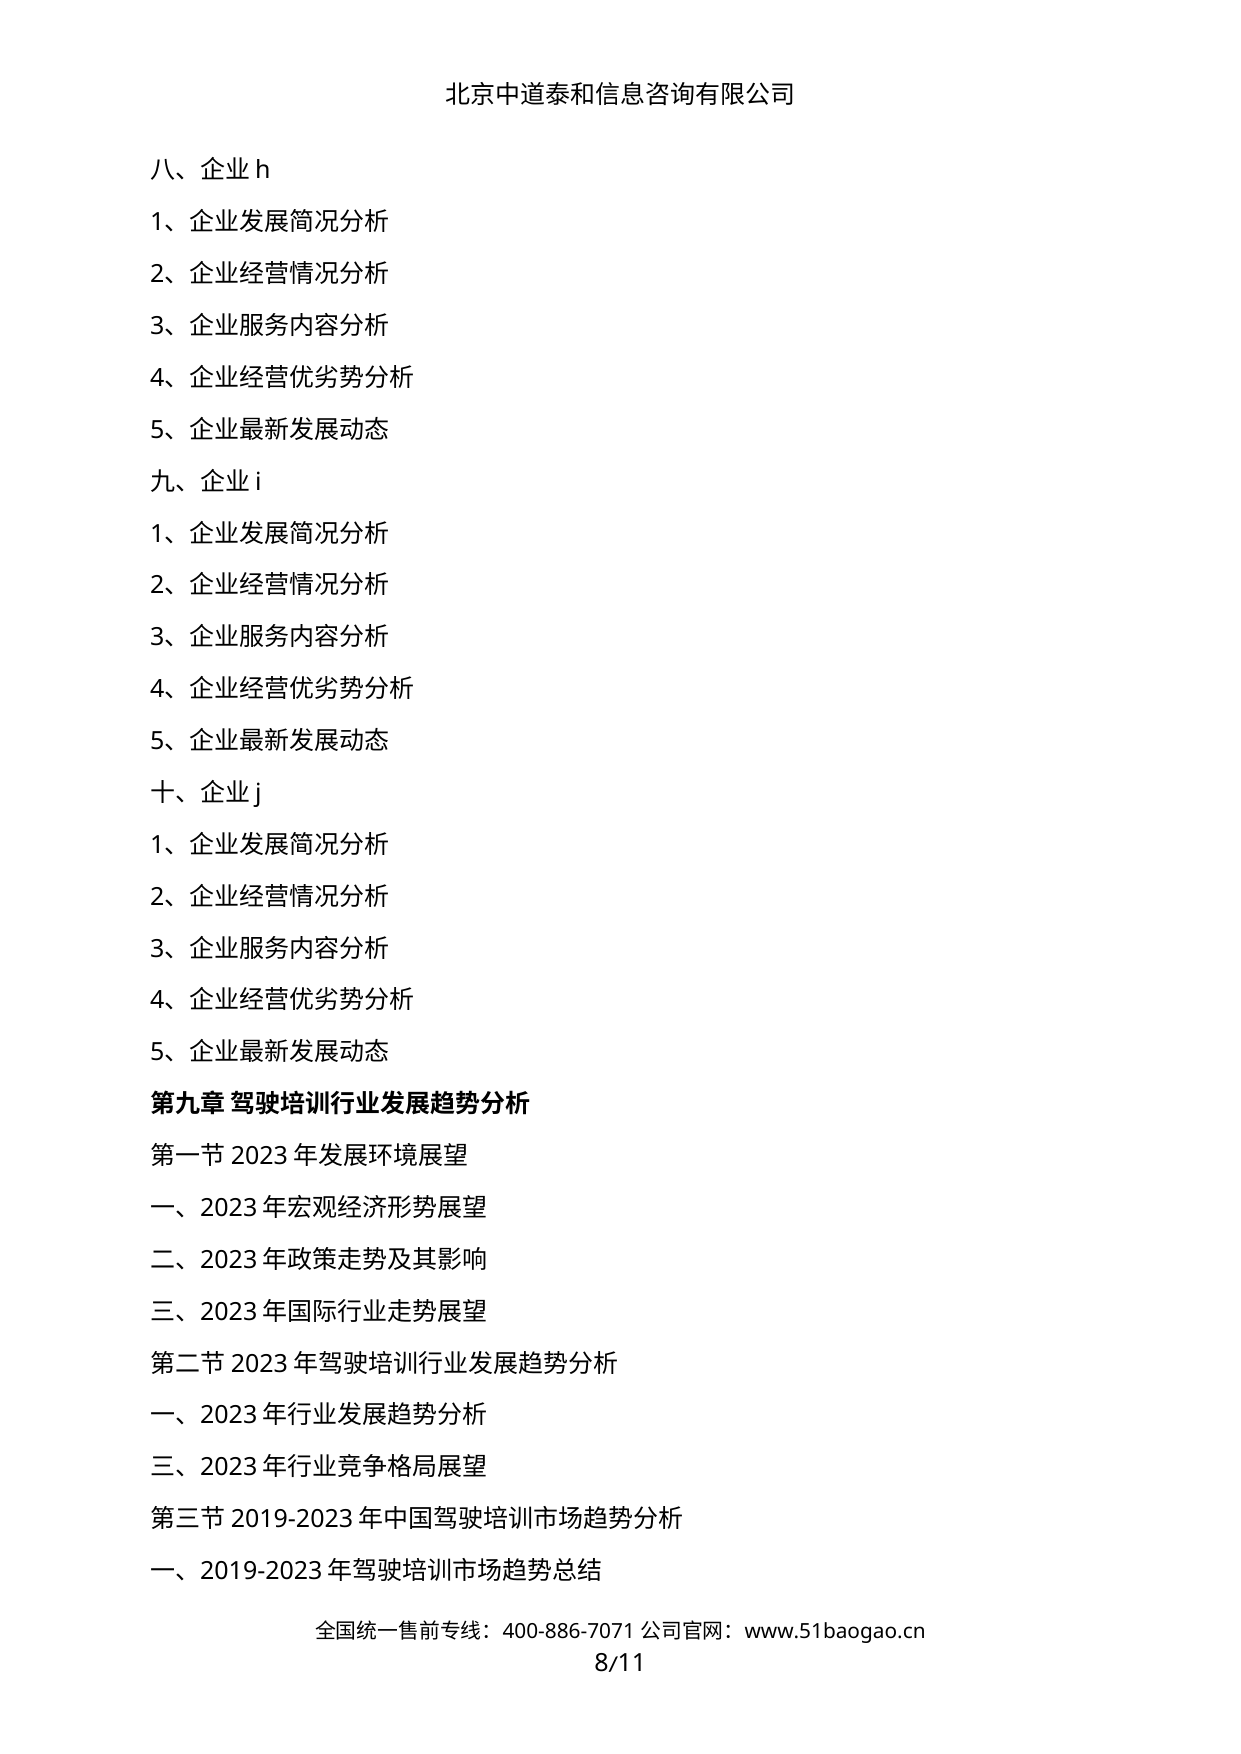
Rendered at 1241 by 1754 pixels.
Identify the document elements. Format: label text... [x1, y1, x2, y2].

text 3、企业服务内容分析 [150, 306, 1090, 342]
text 二、2023年政策走势及其影响 [150, 1239, 1090, 1276]
text 2、企业经营情况分析 [150, 254, 1090, 290]
text 十、企业j [150, 772, 1090, 809]
text 2、企业经营情况分析 [150, 565, 1090, 601]
text 第二节 2023年驾驶培训行业发展趋势分析 [150, 1343, 1090, 1379]
text 1、企业发展简况分析 [150, 513, 1090, 549]
text 三、2023年行业竞争格局展望 [150, 1447, 1090, 1483]
text 4、企业经营优劣势分析 [150, 669, 1090, 705]
text 5、企业最新发展动态 [150, 1032, 1090, 1068]
text 第三节 2019-2023年中国驾驶培训市场趋势分析 [150, 1499, 1090, 1535]
text 一、2023年行业发展趋势分析 [150, 1395, 1090, 1431]
text 5、企业最新发展动态 [150, 721, 1090, 757]
text 八、企业h [150, 150, 1090, 186]
text 2、企业经营情况分析 [150, 876, 1090, 912]
text 第一节 2023年发展环境展望 [150, 1136, 1090, 1172]
text 1、企业发展简况分析 [150, 824, 1090, 861]
text 一、2019-2023年驾驶培训市场趋势总结 [150, 1551, 1090, 1587]
text 4、企业经营优劣势分析 [150, 980, 1090, 1016]
text 九、企业i [150, 461, 1090, 497]
text 4、企业经营优劣势分析 [150, 357, 1090, 394]
text 第九章 驾驶培训行业发展趋势分析 [150, 1084, 1090, 1120]
text 三、2023年国际行业走势展望 [150, 1291, 1090, 1327]
text 一、2023年宏观经济形势展望 [150, 1187, 1090, 1224]
text 3、企业服务内容分析 [150, 928, 1090, 964]
text 5、企业最新发展动态 [150, 409, 1090, 446]
text 1、企业发展简况分析 [150, 202, 1090, 238]
text 3、企业服务内容分析 [150, 617, 1090, 653]
